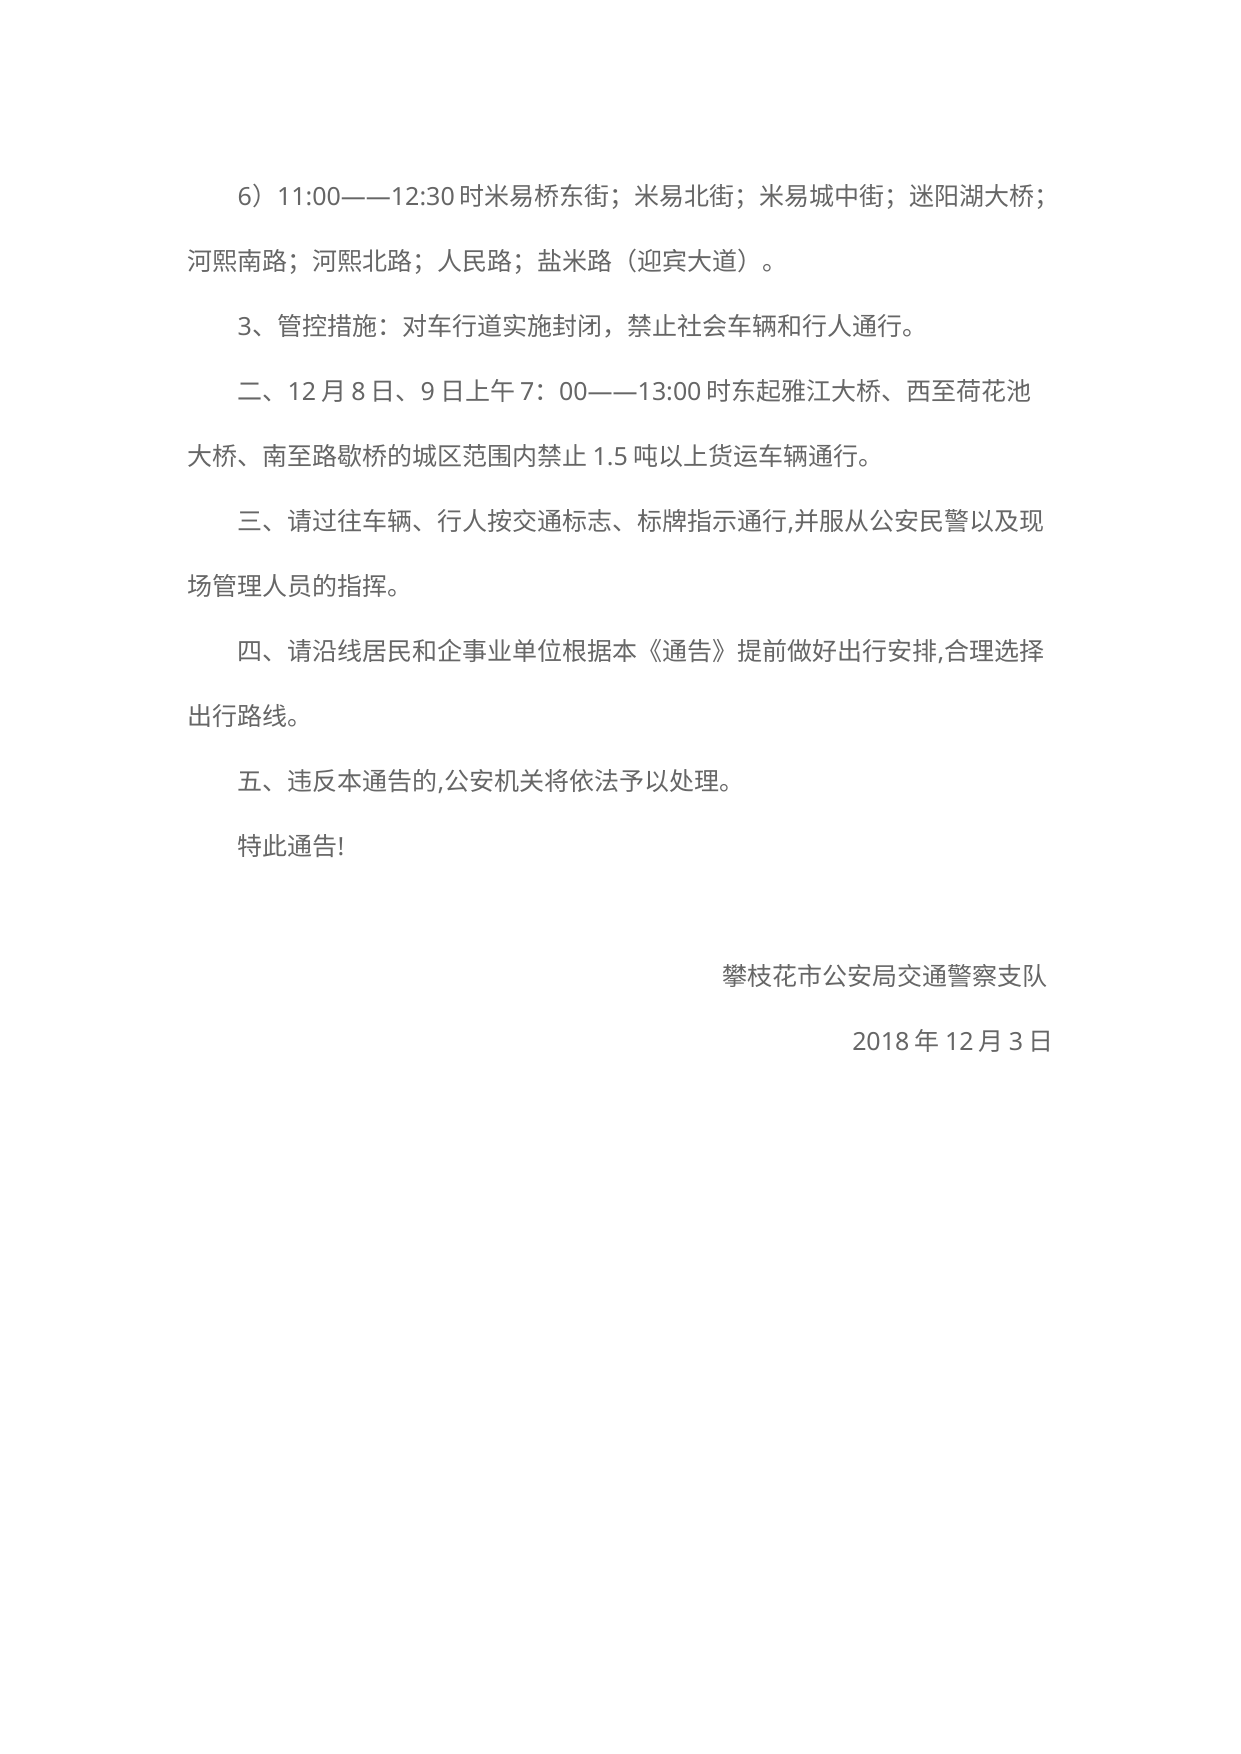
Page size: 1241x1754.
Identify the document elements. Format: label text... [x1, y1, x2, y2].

text 特此通告! [187, 812, 1053, 877]
text 3、管控措施：对车行道实施封闭，禁止社会车辆和行人通行。 [187, 292, 1053, 357]
text 二、12月8日、9日上午7：00——13:00时东起雅江大桥、西至荷花池大桥、南至路歇桥的城区范围内禁止1.5吨以上货运车辆通行。 [187, 357, 1053, 487]
text 2018年 12月3日 [187, 1007, 1053, 1072]
text 攀枝花市公安局交通警察支队 [187, 942, 1053, 1007]
text 五、违反本通告的,公安机关将依法予以处理。 [187, 747, 1053, 812]
text 三、请过往车辆、行人按交通标志、标牌指示通行,并服从公安民警以及现场管理人员的指挥。 [187, 487, 1053, 617]
text 四、请沿线居民和企事业单位根据本《通告》提前做好出行安排,合理选择出行路线。 [187, 617, 1053, 747]
text 6）11:00——12:30时米易桥东街；米易北街；米易城中街；迷阳湖大桥；河熙南路；河熙北路；人民路；盐米路（迎宾大道）。 [187, 162, 1053, 292]
